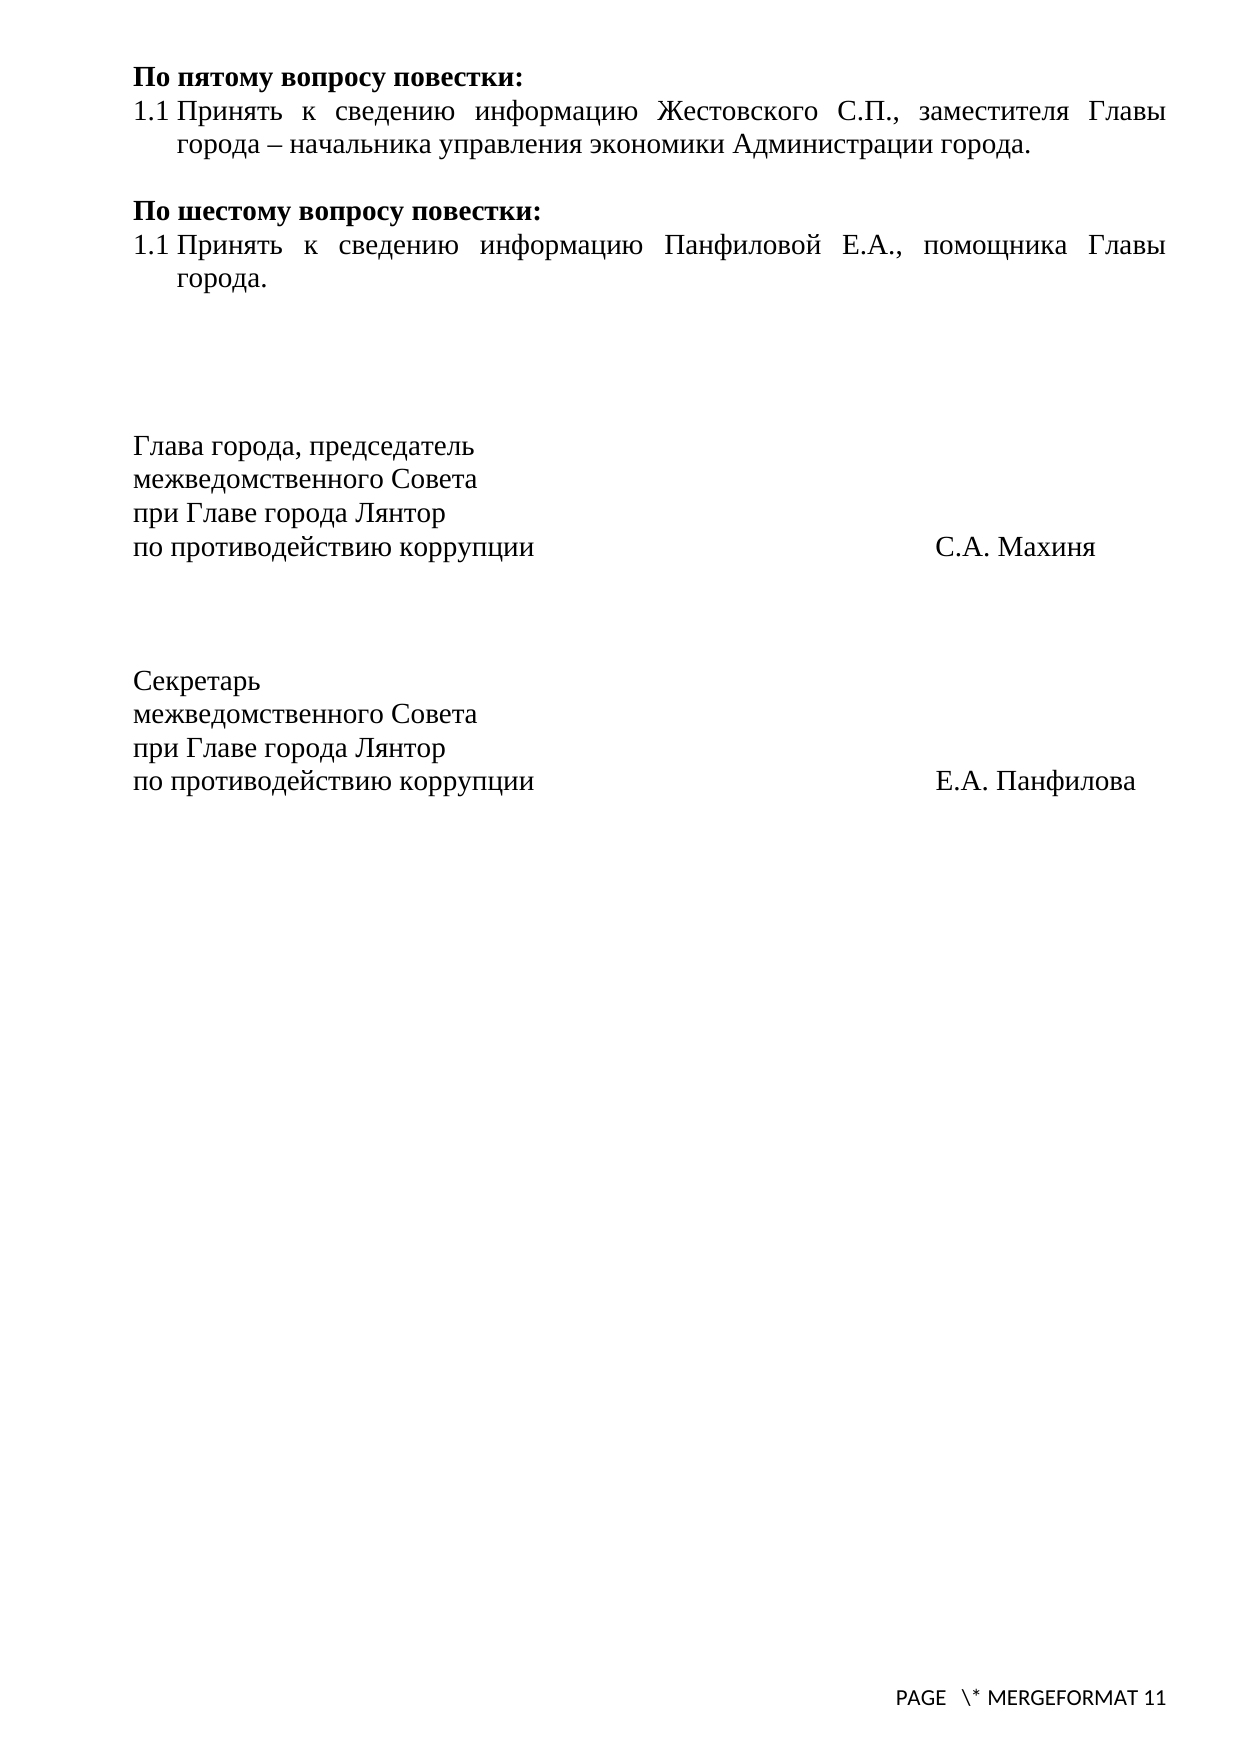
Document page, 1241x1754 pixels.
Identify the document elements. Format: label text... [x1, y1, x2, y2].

text при Главе города Лянтор [133, 495, 1167, 529]
text по противодействию коррупции Е.А. Панфилова [133, 763, 1167, 797]
list Принять к сведению информацию Панфиловой Е.А., помощника Главы города. [133, 227, 1167, 294]
text межведомственного Совета [133, 462, 1167, 495]
text Глава города, председатель [133, 428, 1167, 462]
text по противодействию коррупции С.А. Махиня [133, 529, 1167, 562]
text По пятому вопросу повестки: [133, 59, 1167, 93]
text межведомственного Совета [133, 696, 1167, 730]
list Принять к сведению информацию Жестовского С.П., заместителя Главы города – начальника управления экономики Администрации города. [133, 93, 1167, 160]
text Секретарь [133, 663, 1167, 696]
text при Главе города Лянтор [133, 730, 1167, 763]
text По шестому вопросу повестки: [133, 193, 1167, 227]
